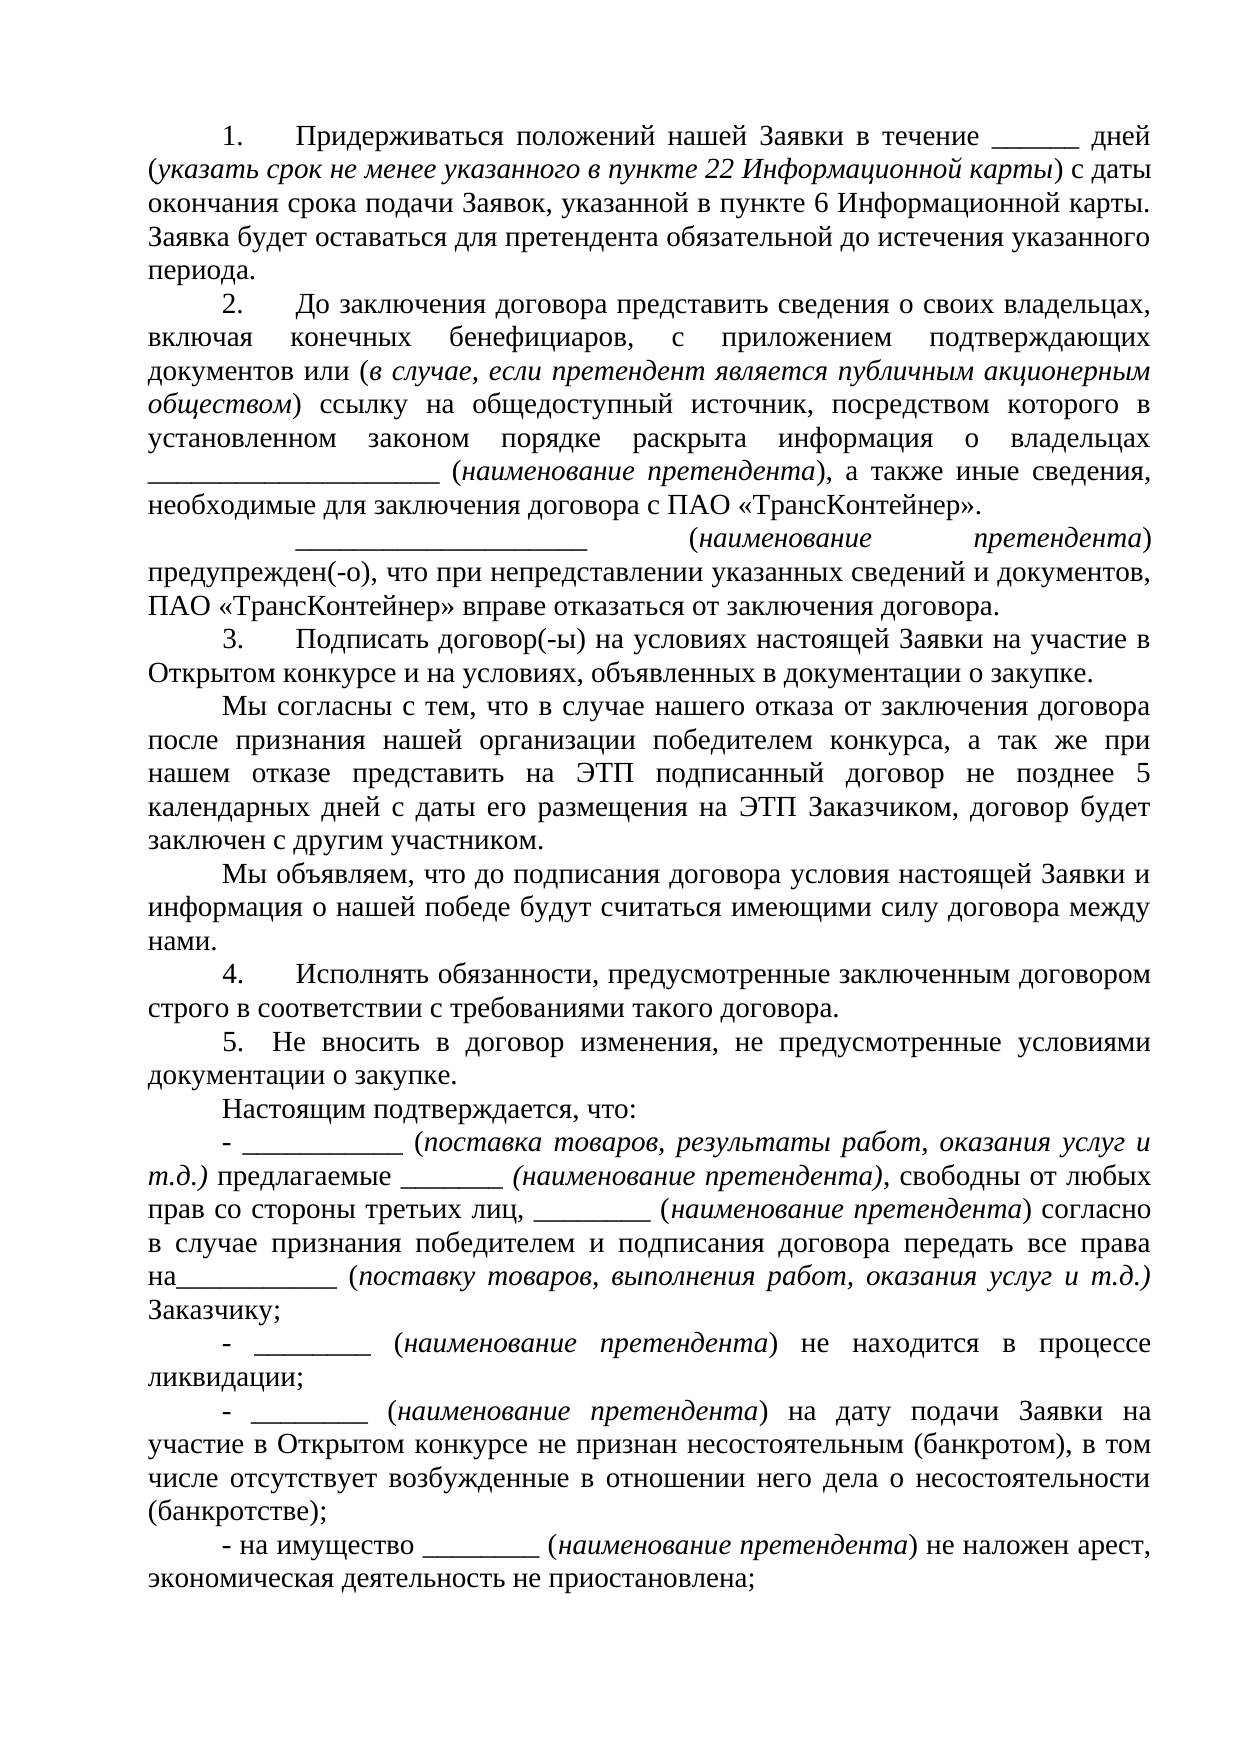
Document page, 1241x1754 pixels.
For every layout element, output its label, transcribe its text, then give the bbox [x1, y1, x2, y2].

list Подписать договор(-ы) на условиях настоящей Заявки на участие в Открытом конкурсе и на условиях, объявленных в документации о закупке. [148, 621, 1152, 688]
text - ________ (наименование претендента) на дату подачи Заявки на участие в Открытом конкурсе не признан несостоятельным (банкротом), в том числе отсутствует возбужденные в отношении него дела о несостоятельности (банкротстве); [148, 1393, 1152, 1527]
text ____________________ (наименование претендента) предупрежден(-о), что при непредставлении указанных сведений и документов, ПАО «ТрансКонтейнер» вправе отказаться от заключения договора. [148, 521, 1152, 621]
text Настоящим подтверждается, что: [148, 1091, 1152, 1124]
text - ________ (наименование претендента) не находится в процессе ликвидации; [148, 1326, 1152, 1393]
text Мы объявляем, что до подписания договора условия настоящей Заявки и информация о нашей победе будут считаться имеющими силу договора между нами. [148, 856, 1152, 957]
text - ___________ (поставка товаров, результаты работ, оказания услуг и т.д.) предлагаемые _______ (наименование претендента), свободны от любых прав со стороны третьих лиц, ________ (наименование претендента) согласно в случае признания победителем и подписания договора передать все права на___________ (поставку товаров, выполнения работ, оказания услуг и т.д.) Заказчику; [148, 1124, 1152, 1326]
list Не вносить в договор изменения, не предусмотренные условиями документации о закупке. [148, 1024, 1152, 1091]
list Придерживаться положений нашей Заявки в течение ______ дней (указать срок не менее указанного в пункте 22 Информационной карты) с даты окончания срока подачи Заявок, указанной в пункте 6 Информационной карты. Заявка будет оставаться для претендента обязательной до истечения указанного периода. [148, 118, 1152, 286]
list Исполнять обязанности, предусмотренные заключенным договором строго в соответствии с требованиями такого договора. [148, 957, 1152, 1024]
text - на имущество ________ (наименование претендента) не наложен арест, экономическая деятельность не приостановлена; [148, 1527, 1152, 1594]
text Мы согласны с тем, что в случае нашего отказа от заключения договора после признания нашей организации победителем конкурса, а так же при нашем отказе представить на ЭТП подписанный договор не позднее 5 календарных дней с даты его размещения на ЭТП Заказчиком, договор будет заключен с другим участником. [148, 688, 1152, 856]
list До заключения договора представить сведения о своих владельцах, включая конечных бенефициаров, с приложением подтверждающих документов или (в случае, если претендент является публичным акционерным обществом) ссылку на общедоступный источник, посредством которого в установленном законом порядке раскрыта информация о владельцах ____________________ (наименование претендента), а также иные сведения, необходимые для заключения договора с ПАО «ТрансКонтейнер». [148, 286, 1152, 521]
